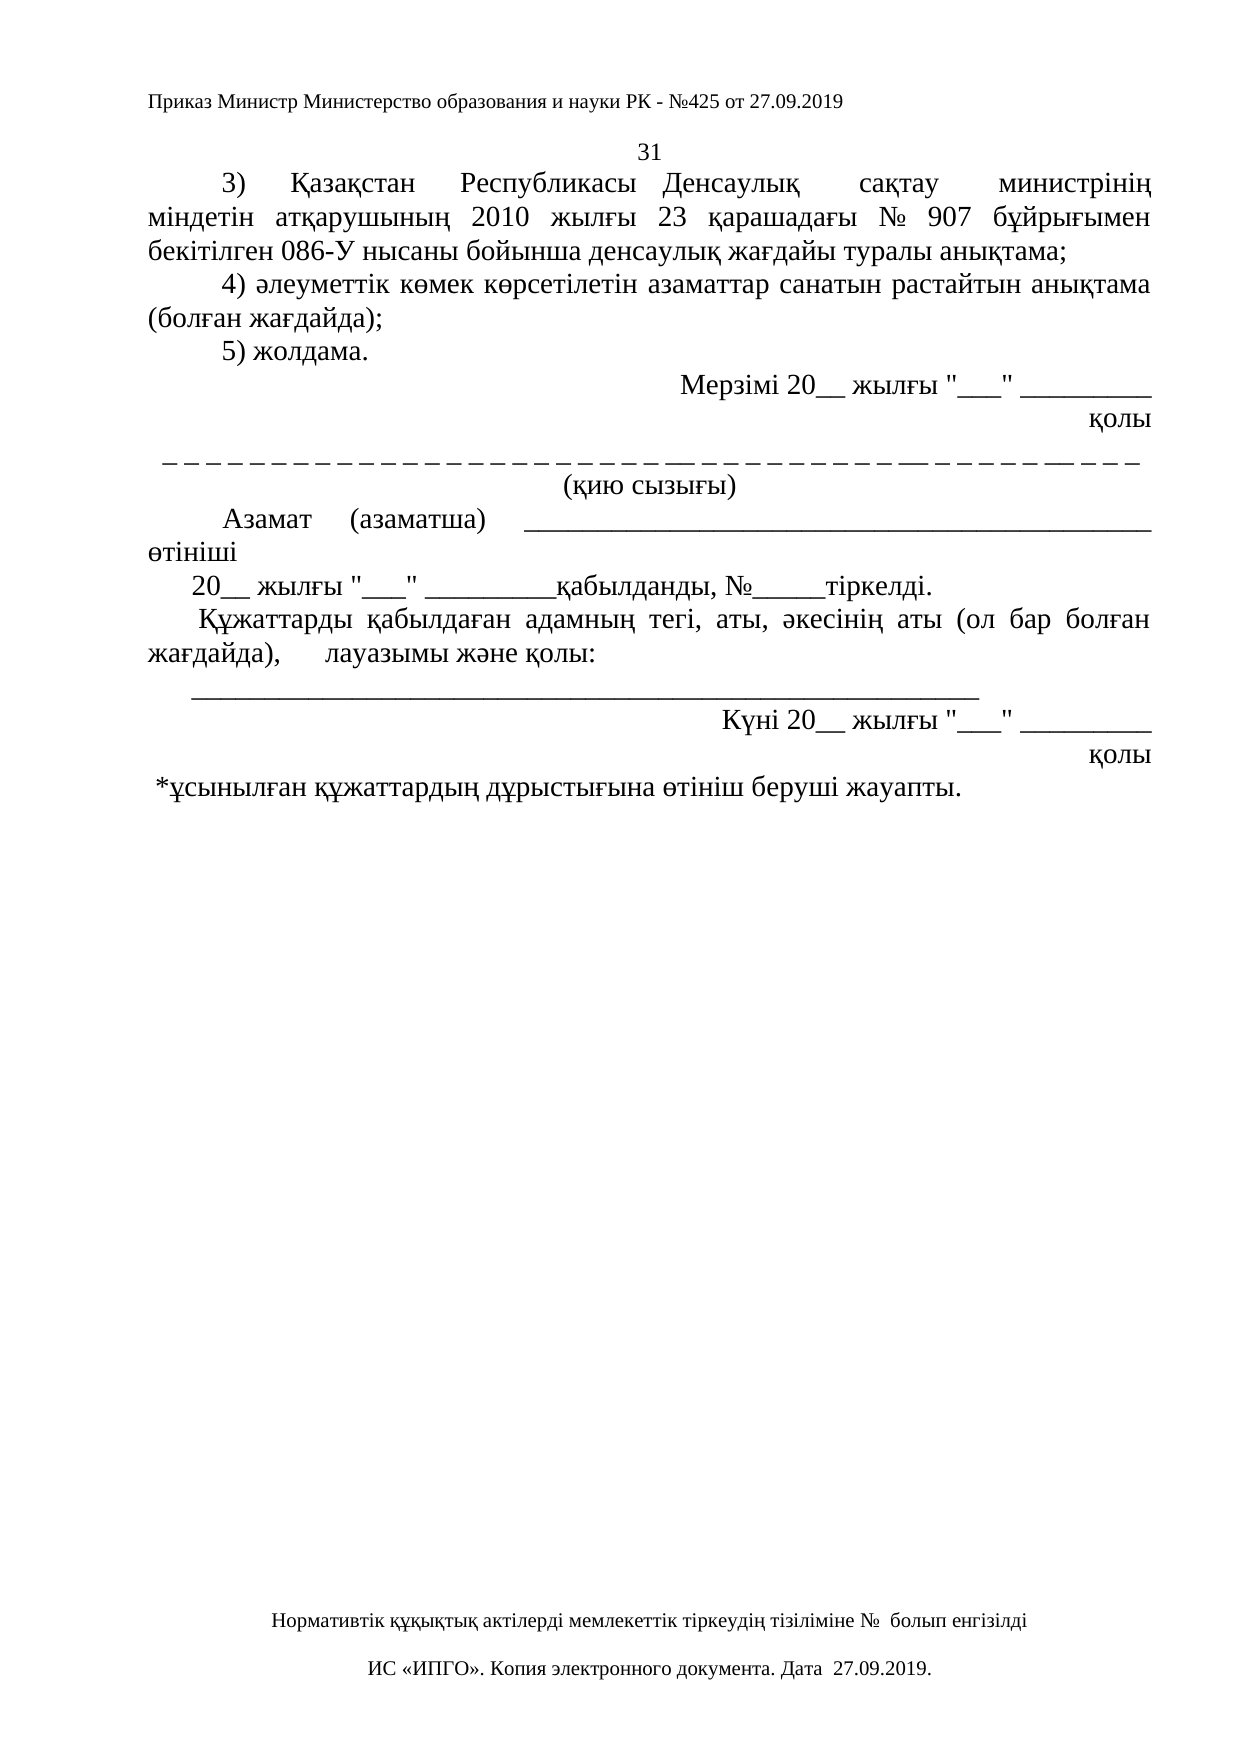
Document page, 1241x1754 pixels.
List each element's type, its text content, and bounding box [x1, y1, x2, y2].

text Күні 20__ жылғы "___" _________ [148, 702, 1152, 736]
text _ _ _ _ _ _ _ _ _ _ _ _ _ _ _ _ _ _ _ _ _ _ _ __ _ _ _ _ _ _ _ _ _ __ _ _ _ _ _ __ _ _ _ [148, 434, 1152, 467]
text (қию сызығы) [148, 467, 1152, 501]
text қолы [148, 400, 1152, 434]
text Азамат (азаматша) ___________________________________________ өтініші [148, 501, 1152, 568]
text 4) әлеуметтік көмек көрсетілетін азаматтар санатын растайтын анықтама (болған жағдайда); [148, 266, 1152, 333]
text *ұсынылған құжаттардың дұрыстығына өтініш беруші жауапты. [148, 769, 1152, 803]
text 20__ жылғы "___" _________қабылданды, №_____тіркелді. [148, 568, 1152, 602]
text Мерзімі 20__ жылғы "___" _________ [148, 367, 1152, 400]
text қолы [148, 736, 1152, 769]
text 3) Қазақстан Республикасы Денсаулық сақтау министрінің міндетін атқарушының 2010 жылғы 23 қарашадағы № 907 бұйрығымен бекітілген 086-У нысаны бойынша денсаулық жағдайы туралы анықтама; [148, 166, 1152, 266]
text Құжаттарды қабылдаған адамның тегі, аты, әкесінің аты (ол бар болған жағдайда), лауазымы және қолы: [148, 602, 1152, 669]
text ______________________________________________________ [148, 669, 1152, 702]
text 5) жолдама. [148, 333, 1152, 367]
